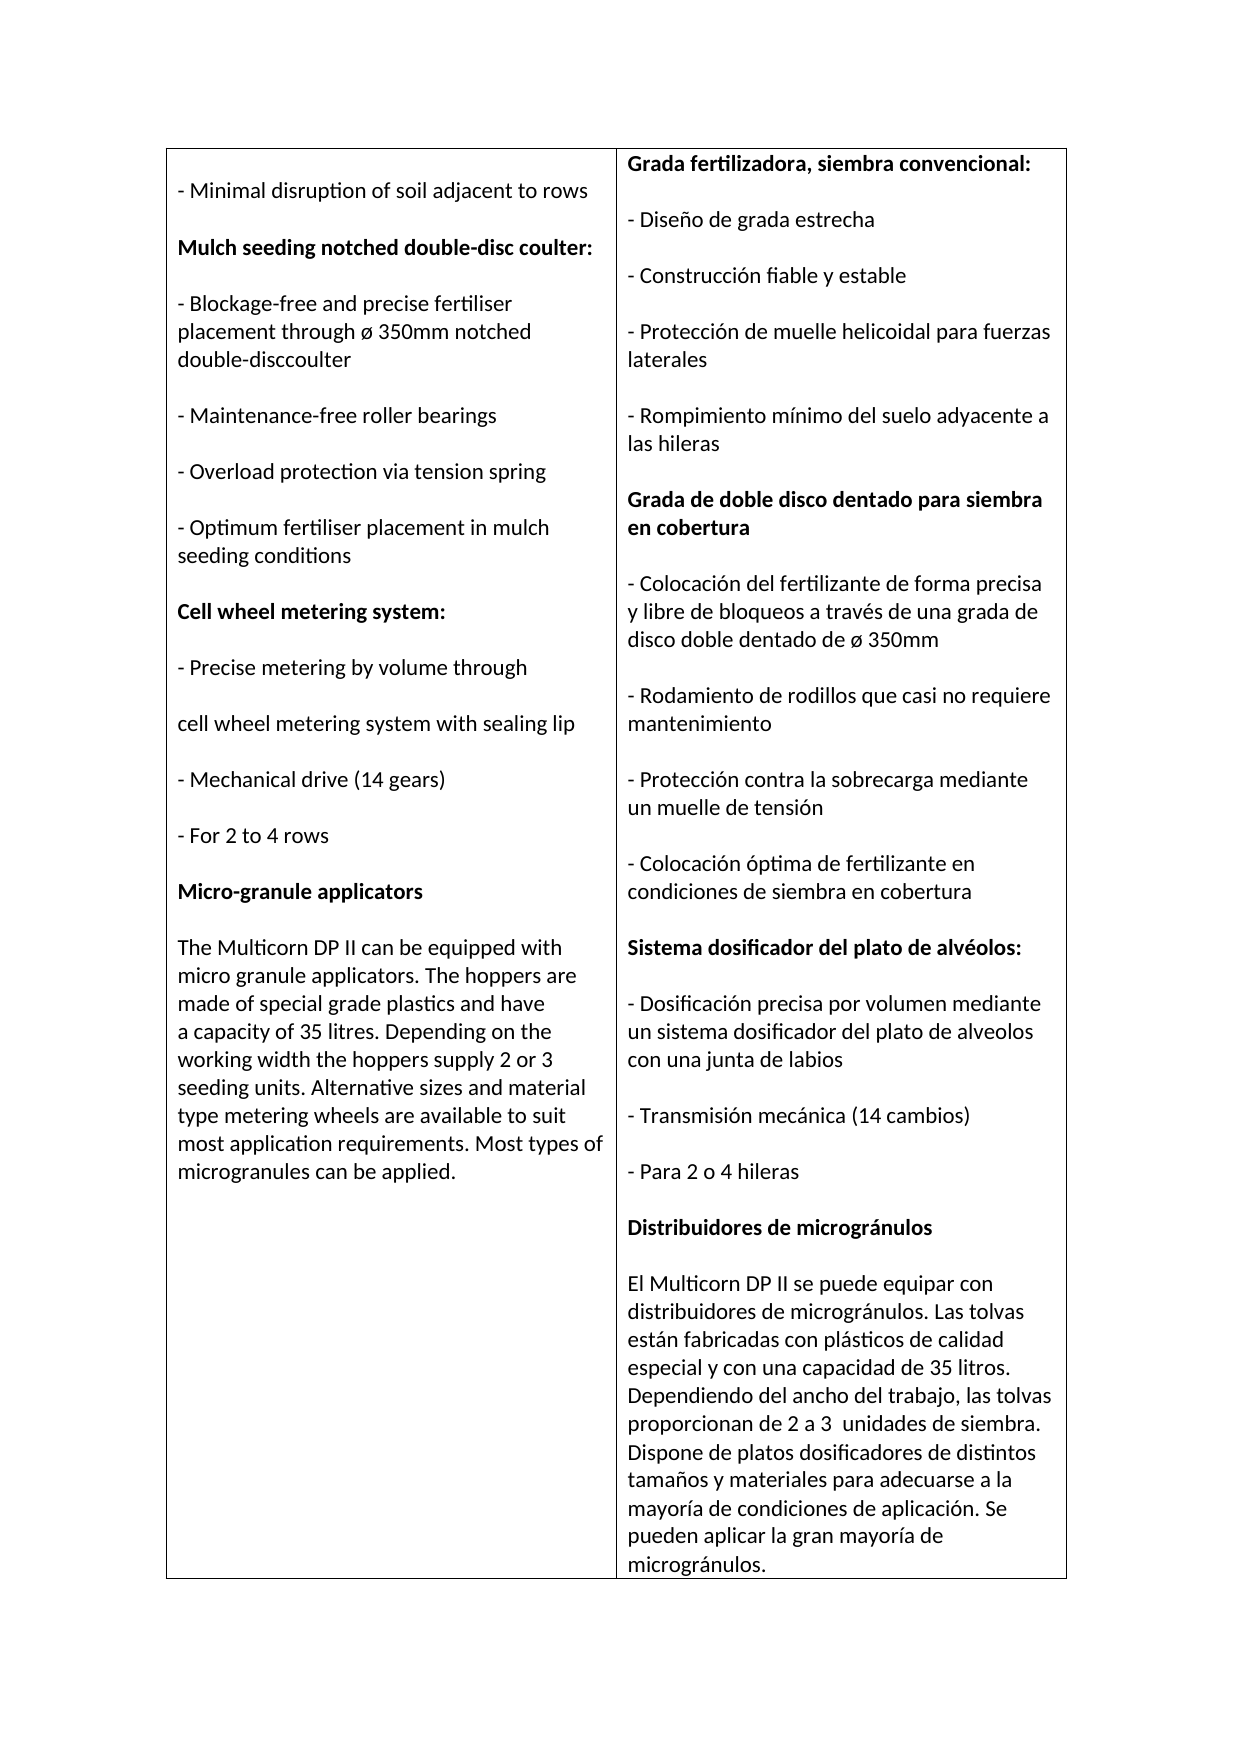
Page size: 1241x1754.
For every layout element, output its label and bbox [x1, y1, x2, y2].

table_cell [617, 149, 1066, 1578]
table_cell [167, 149, 616, 1578]
